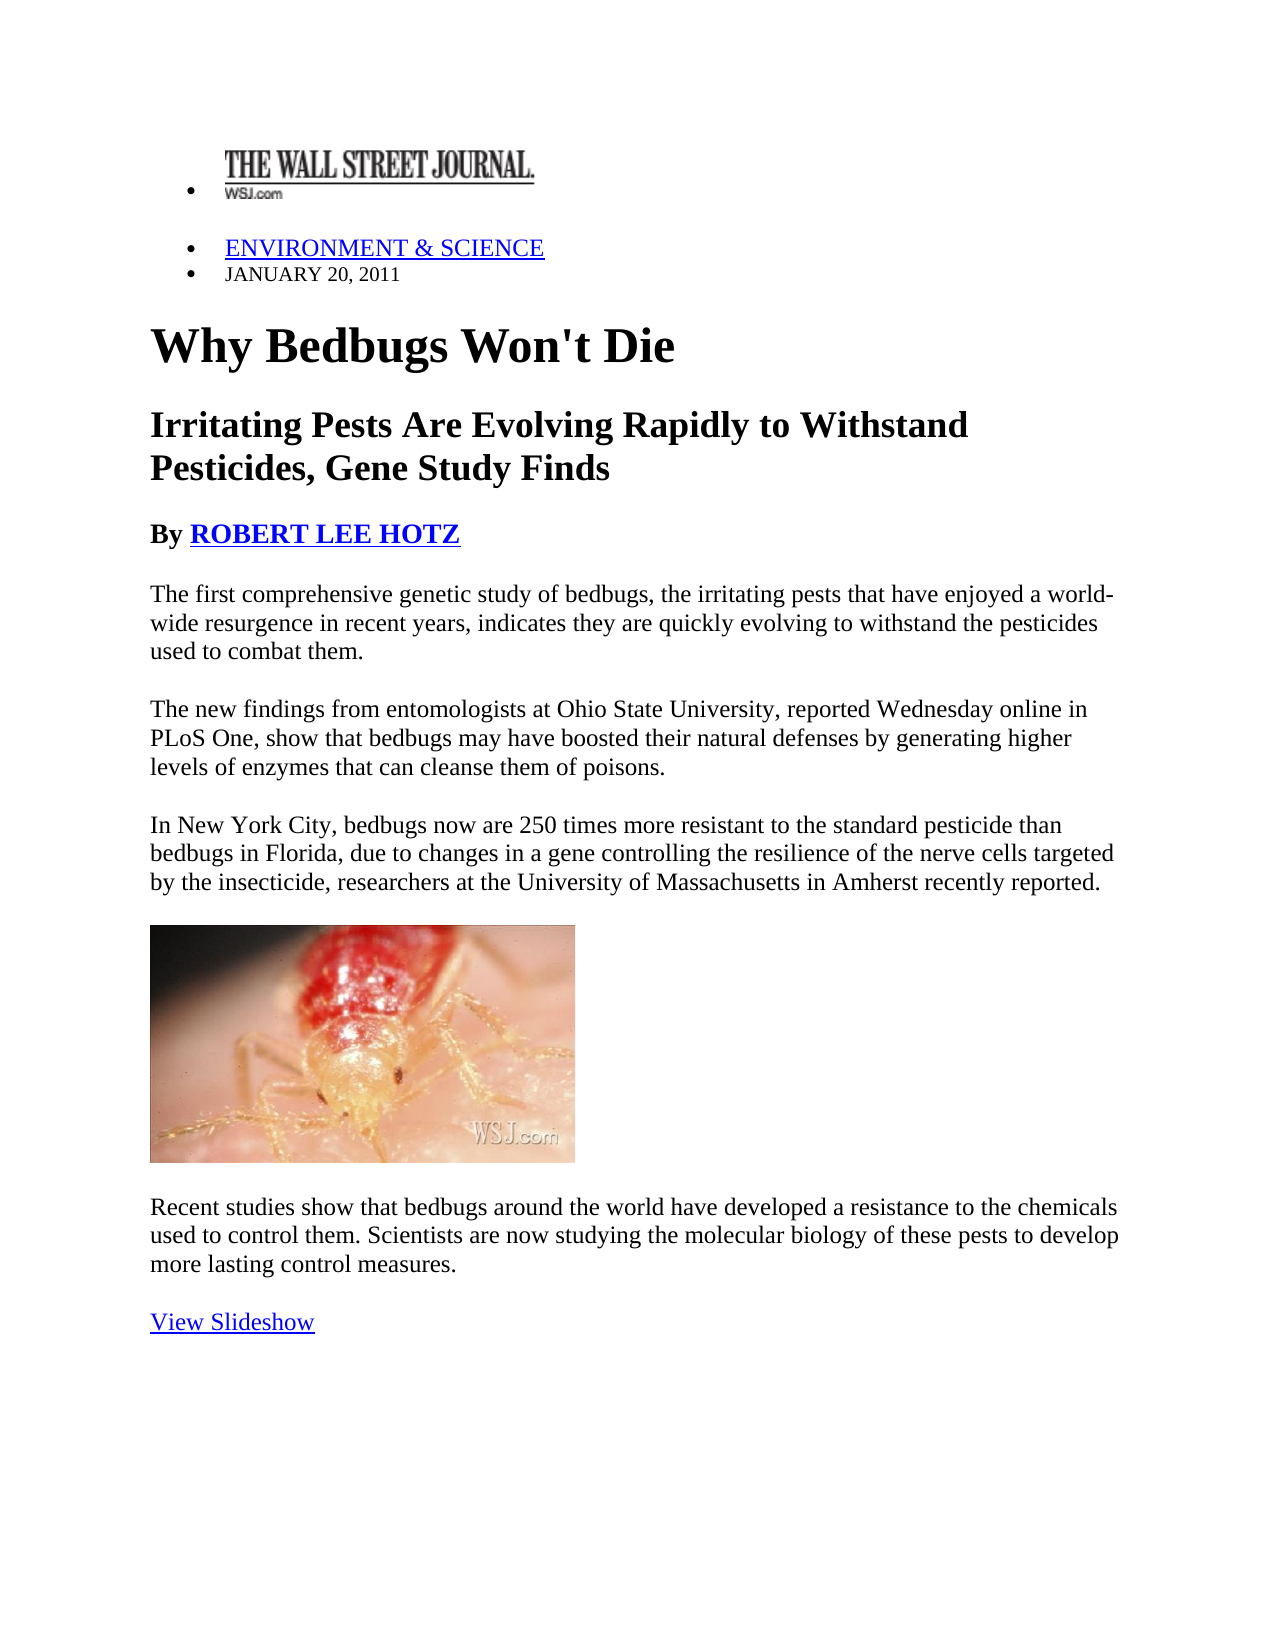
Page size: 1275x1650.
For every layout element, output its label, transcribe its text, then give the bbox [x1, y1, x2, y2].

picture [150, 925, 575, 1163]
picture [225, 150, 536, 199]
text In New York City, bedbugs now are 250 times more resistant to the standard pesticide than bedbugs in Florida, due to changes in a gene controlling the resilience of the nerve cells targeted by the insecticide, researchers at the University of Massachusetts in Amherst recently reported. [150, 810, 1125, 896]
text Recent studies show that bedbugs around the world have developed a resistance to the chemicals used to control them. Scientists are now studying the molecular biology of these pests to develop more lasting control measures. [150, 1192, 1125, 1278]
text The first comprehensive genetic study of bedbugs, the irritating pests that have enjoyed a world-wide resurgence in recent years, indicates they are quickly evolving to withstand the pesticides used to combat them. [150, 579, 1125, 665]
text Why Bedbugs Won't Die [150, 315, 1125, 373]
list JANUARY 20, 2011 [187, 262, 1125, 286]
text By ROBERT LEE HOTZ [150, 517, 1125, 550]
text The new findings from entomologists at Ohio State University, reported Wednesday online in PLoS One, show that bedbugs may have boosted their natural defenses by generating higher levels of enzymes that can cleanse them of poisons. [150, 694, 1125, 781]
text View Slideshow [150, 1307, 1125, 1336]
text Irritating Pests Are Evolving Rapidly to Withstand Pesticides, Gene Study Finds [150, 402, 1125, 488]
list ENVIRONMENT & SCIENCE [187, 233, 1125, 262]
